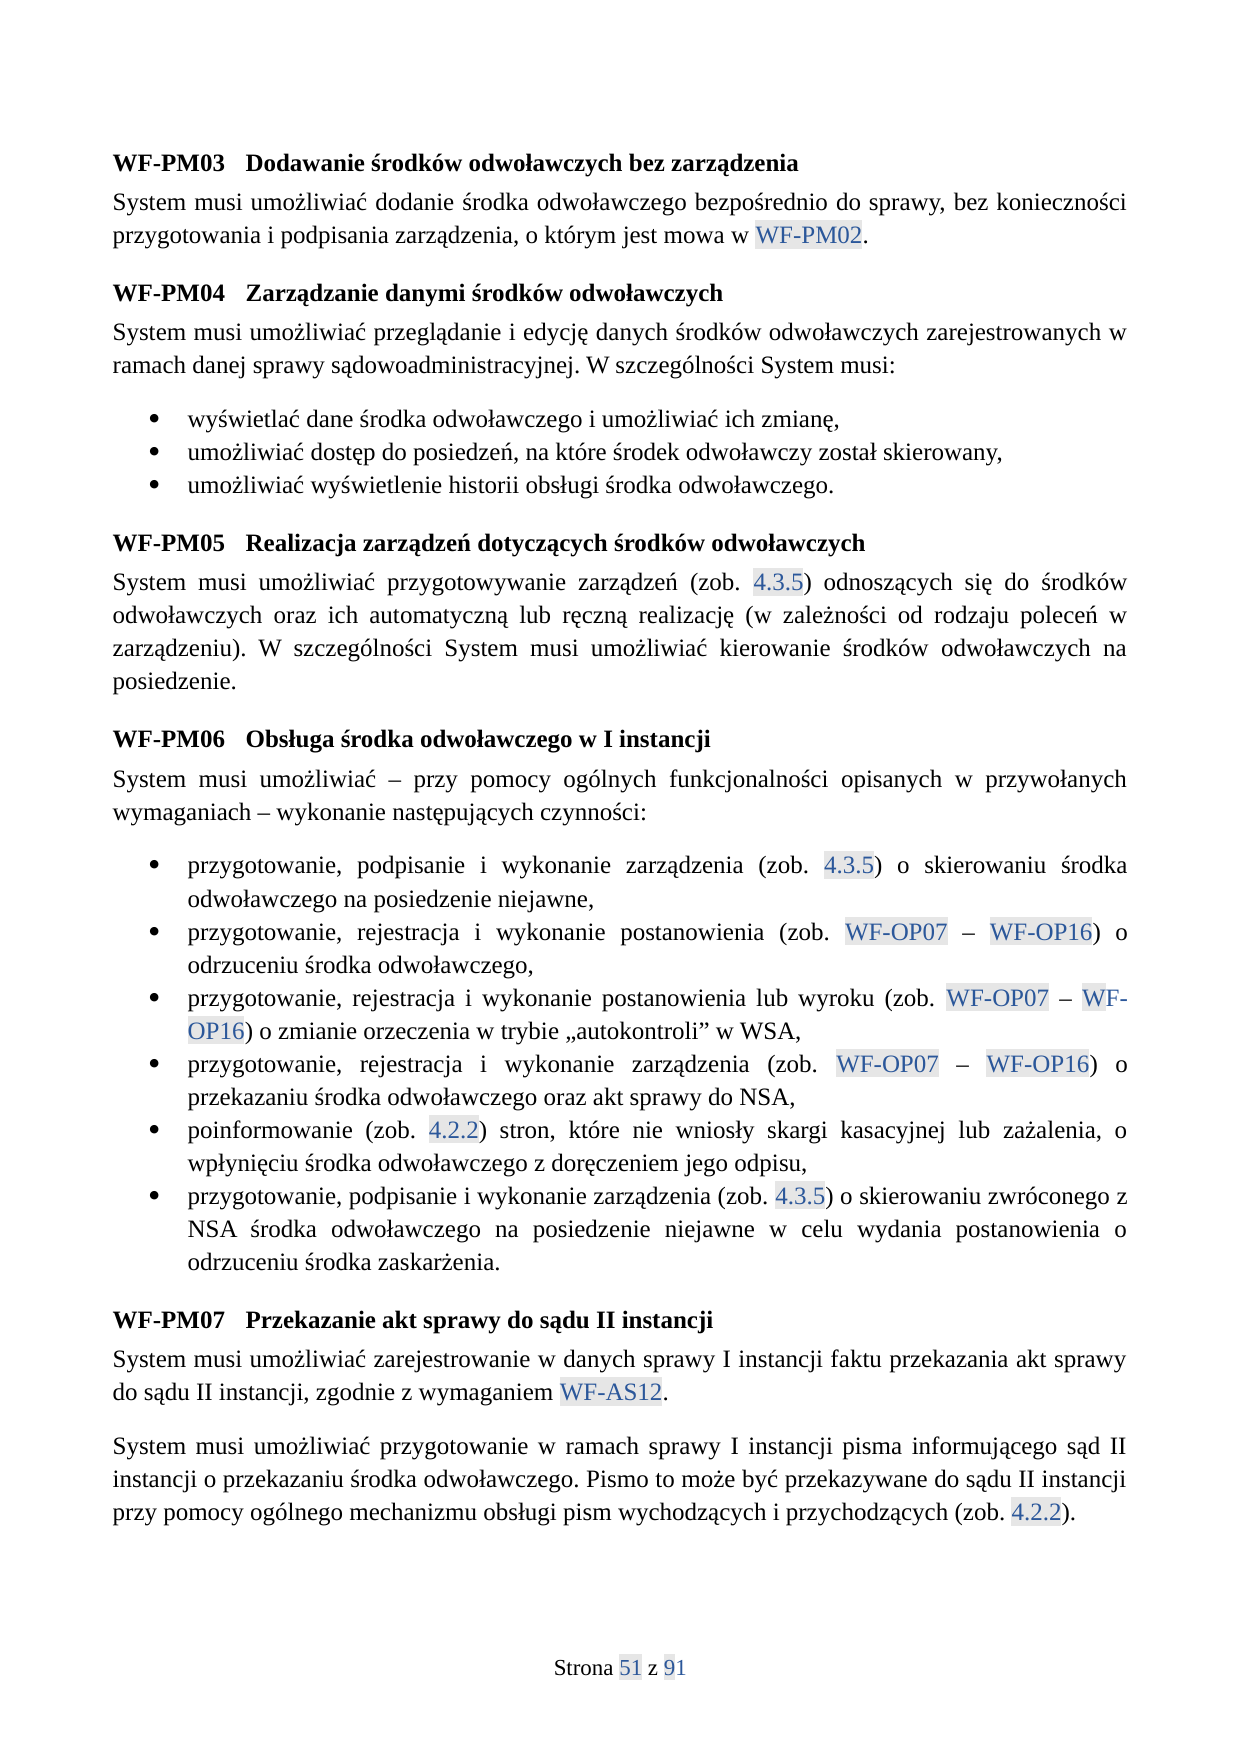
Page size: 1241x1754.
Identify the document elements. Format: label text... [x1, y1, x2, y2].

list Zarządzanie danymi środków odwoławczych [112, 278, 1128, 307]
list wyświetlać dane środka odwoławczego i umożliwiać ich zmianę, [150, 404, 1128, 433]
list przygotowanie, podpisanie i wykonanie zarządzenia (zob. 4.3.5) o skierowaniu zwróconego z NSA środka odwoławczego na posiedzenie niejawne w celu wydania postanowienia o odrzuceniu środka zaskarżenia. [150, 1181, 1128, 1276]
text System musi umożliwiać – przy pomocy ogólnych funkcjonalności opisanych w przywołanych wymaganiach – wykonanie następujących czynności: [112, 764, 1128, 826]
list przygotowanie, rejestracja i wykonanie postanowienia (zob. WF-OP07 – WF-OP16) o odrzuceniu środka odwoławczego, [150, 917, 1128, 978]
list przygotowanie, podpisanie i wykonanie zarządzenia (zob. 4.3.5) o skierowaniu środka odwoławczego na posiedzenie niejawne, [150, 851, 1128, 912]
text System musi umożliwiać przygotowywanie zarządzeń (zob. 4.3.5) odnoszących się do środków odwoławczych oraz ich automatyczną lub ręczną realizację (w zależności od rodzaju poleceń w zarządzeniu). W szczególności System musi umożliwiać kierowanie środków odwoławczych na posiedzenie. [112, 567, 1128, 695]
text System musi umożliwiać dodanie środka odwoławczego bezpośrednio do sprawy, bez konieczności przygotowania i podpisania zarządzenia, o którym jest mowa w WF-PM02. [112, 187, 1128, 249]
list Dodawanie środków odwoławczych bez zarządzenia [112, 148, 1128, 176]
list przygotowanie, rejestracja i wykonanie zarządzenia (zob. WF-OP07 – WF-OP16) o przekazaniu środka odwoławczego oraz akt sprawy do NSA, [150, 1049, 1128, 1111]
text System musi umożliwiać przygotowanie w ramach sprawy I instancji pisma informującego sąd II instancji o przekazaniu środka odwoławczego. Pismo to może być przekazywane do sądu II instancji przy pomocy ogólnego mechanizmu obsługi pism wychodzących i przychodzących (zob. 4.2.2). [112, 1431, 1128, 1526]
list umożliwiać wyświetlenie historii obsługi środka odwoławczego. [150, 470, 1128, 499]
list Realizacja zarządzeń dotyczących środków odwoławczych [112, 528, 1128, 557]
list poinformowanie (zob. 4.2.2) stron, które nie wniosły skargi kasacyjnej lub zażalenia, o wpłynięciu środka odwoławczego z doręczeniem jego odpisu, [150, 1115, 1128, 1177]
list Przekazanie akt sprawy do sądu II instancji [112, 1305, 1128, 1334]
list umożliwiać dostęp do posiedzeń, na które środek odwoławczy został skierowany, [150, 437, 1128, 466]
list przygotowanie, rejestracja i wykonanie postanowienia lub wyroku (zob. WF-OP07 – WF-OP16) o zmianie orzeczenia w trybie „autokontroli” w WSA, [150, 983, 1128, 1044]
list Obsługa środka odwoławczego w I instancji [112, 724, 1128, 753]
text System musi umożliwiać zarejestrowanie w danych sprawy I instancji faktu przekazania akt sprawy do sądu II instancji, zgodnie z wymaganiem WF-AS12. [112, 1344, 1128, 1406]
text System musi umożliwiać przeglądanie i edycję danych środków odwoławczych zarejestrowanych w ramach danej sprawy sądowoadministracyjnej. W szczególności System musi: [112, 317, 1128, 379]
